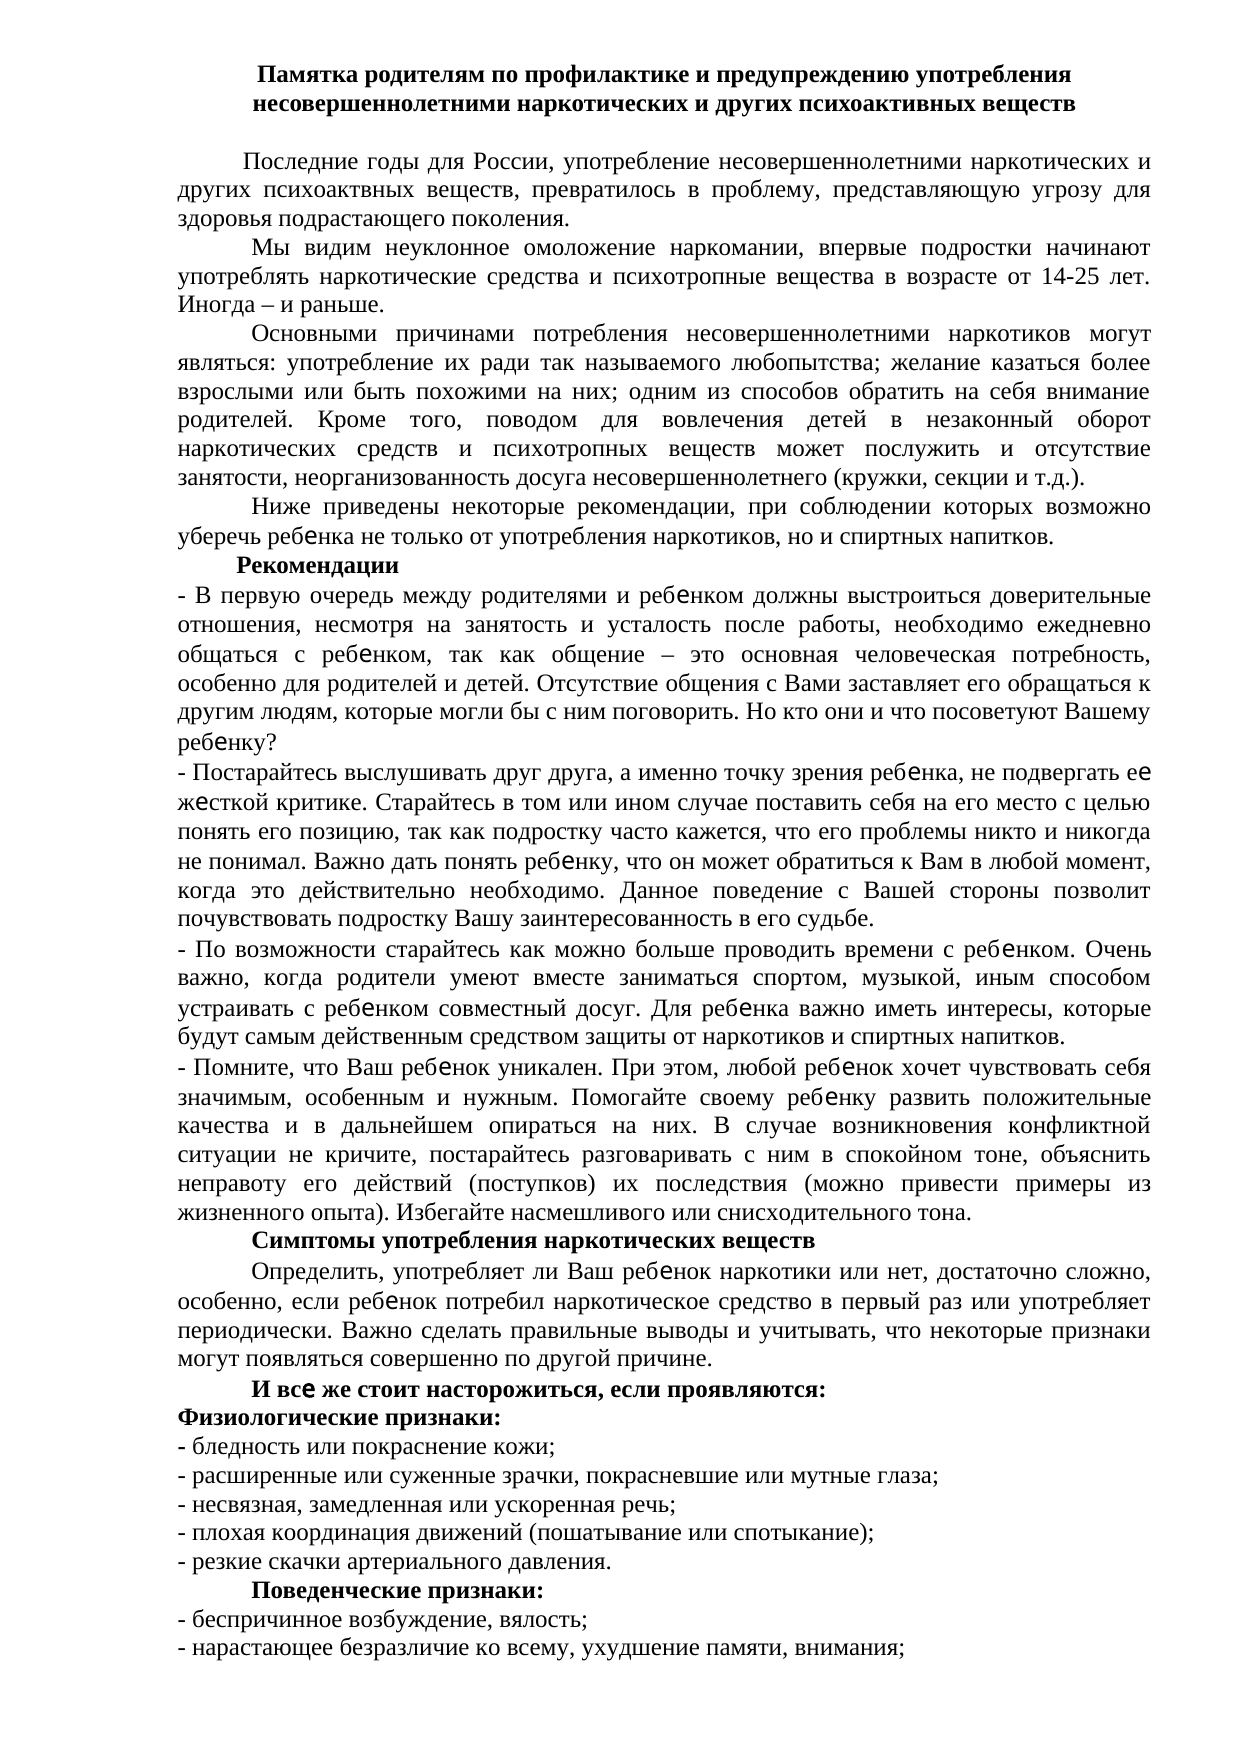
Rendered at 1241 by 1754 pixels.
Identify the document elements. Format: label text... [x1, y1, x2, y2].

text - плохая координация движений (пошатывание или спотыкание); [177, 1517, 1152, 1546]
text - В первую очередь между родителями и ребенком должны выстроиться доверительные отношения, несмотря на занятость и усталость после работы, необходимо ежедневно общаться с ребенком, так как общение – это основная человеческая потребность, особенно для родителей и детей. Отсутствие общения с Вами заставляет его обращаться к другим людям, которые могли бы с ним поговорить. Но кто они и что посоветуют Вашему ребенку? [177, 578, 1152, 755]
text И все же стоит насторожиться, если проявляются: [177, 1372, 1152, 1402]
text - несвязная, замедленная или ускоренная речь; [177, 1489, 1152, 1517]
text Основными причинами потребления несовершеннолетними наркотиков могут являться: употребление их ради так называемого любопытства; желание казаться более взрослыми или быть похожими на них; одним из способов обратить на себя внимание родителей. Кроме того, поводом для вовлечения детей в незаконный оборот наркотических средств и психотропных веществ может послужить и отсутствие занятости, неорганизованность досуга несовершеннолетнего (кружки, секции и т.д.). [177, 318, 1152, 491]
text - По возможности старайтесь как можно больше проводить времени с ребенком. Очень важно, когда родители умеют вместе заниматься спортом, музыкой, иным способом устраивать с ребенком совместный досуг. Для ребенка важно иметь интересы, которые будут самым действенным средством защиты от наркотиков и спиртных напитков. [177, 932, 1152, 1050]
text Физиологические признаки: [177, 1402, 1152, 1431]
text Симптомы употребления наркотических веществ [177, 1226, 1152, 1254]
text Мы видим неуклонное омоложение наркомании, впервые подростки начинают употреблять наркотические средства и психотропные вещества в возрасте от 14-25 лет. Иногда – и раньше. [177, 232, 1152, 318]
text - нарастающее безразличие ко всему, ухудшение памяти, внимания; [177, 1632, 1152, 1661]
text - беспричинное возбуждение, вялость; [177, 1604, 1152, 1632]
text Памятка родителям по профилактике и предупреждению употребления несовершеннолетними наркотических и других психоактивных веществ [177, 59, 1152, 117]
text - расширенные или суженные зрачки, покрасневшие или мутные глаза; [177, 1460, 1152, 1489]
text - бледность или покраснение кожи; [177, 1431, 1152, 1460]
text Последние годы для России, употребление несовершеннолетними наркотических и других психоактвных веществ, превратилось в проблему, представляющую угрозу для здоровья подрастающего поколения. [177, 146, 1152, 232]
text - Помните, что Ваш ребенок уникален. При этом, любой ребенок хочет чувствовать себя значимым, особенным и нужным. Помогайте своему ребенку развить положительные качества и в дальнейшем опираться на них. В случае возникновения конфликтной ситуации не кричите, постарайтесь разговаривать с ним в спокойном тоне, объяснить неправоту его действий (поступков) их последствия (можно привести примеры из жизненного опыта). Избегайте насмешливого или снисходительного тона. [177, 1050, 1152, 1226]
text Рекомендации [177, 550, 1152, 578]
text - Постарайтесь выслушивать друг друга, а именно точку зрения ребенка, не подвергать ее жесткой критике. Старайтесь в том или ином случае поставить себя на его место с целью понять его позицию, так как подростку часто кажется, что его проблемы никто и никогда не понимал. Важно дать понять ребенку, что он может обратиться к Вам в любой момент, когда это действительно необходимо. Данное поведение с Вашей стороны позволит почувствовать подростку Вашу заинтересованность в его судьбе. [177, 755, 1152, 932]
text Ниже приведены некоторые рекомендации, при соблюдении которых возможно уберечь ребенка не только от употребления наркотиков, но и спиртных напитков. [177, 491, 1152, 550]
text - резкие скачки артериального давления. [177, 1546, 1152, 1575]
text Поведенческие признаки: [177, 1575, 1152, 1604]
text Определить, употребляет ли Ваш ребенок наркотики или нет, достаточно сложно, особенно, если ребенок потребил наркотическое средство в первый раз или употребляет периодически. Важно сделать правильные выводы и учитывать, что некоторые признаки могут появляться совершенно по другой причине. [177, 1254, 1152, 1372]
